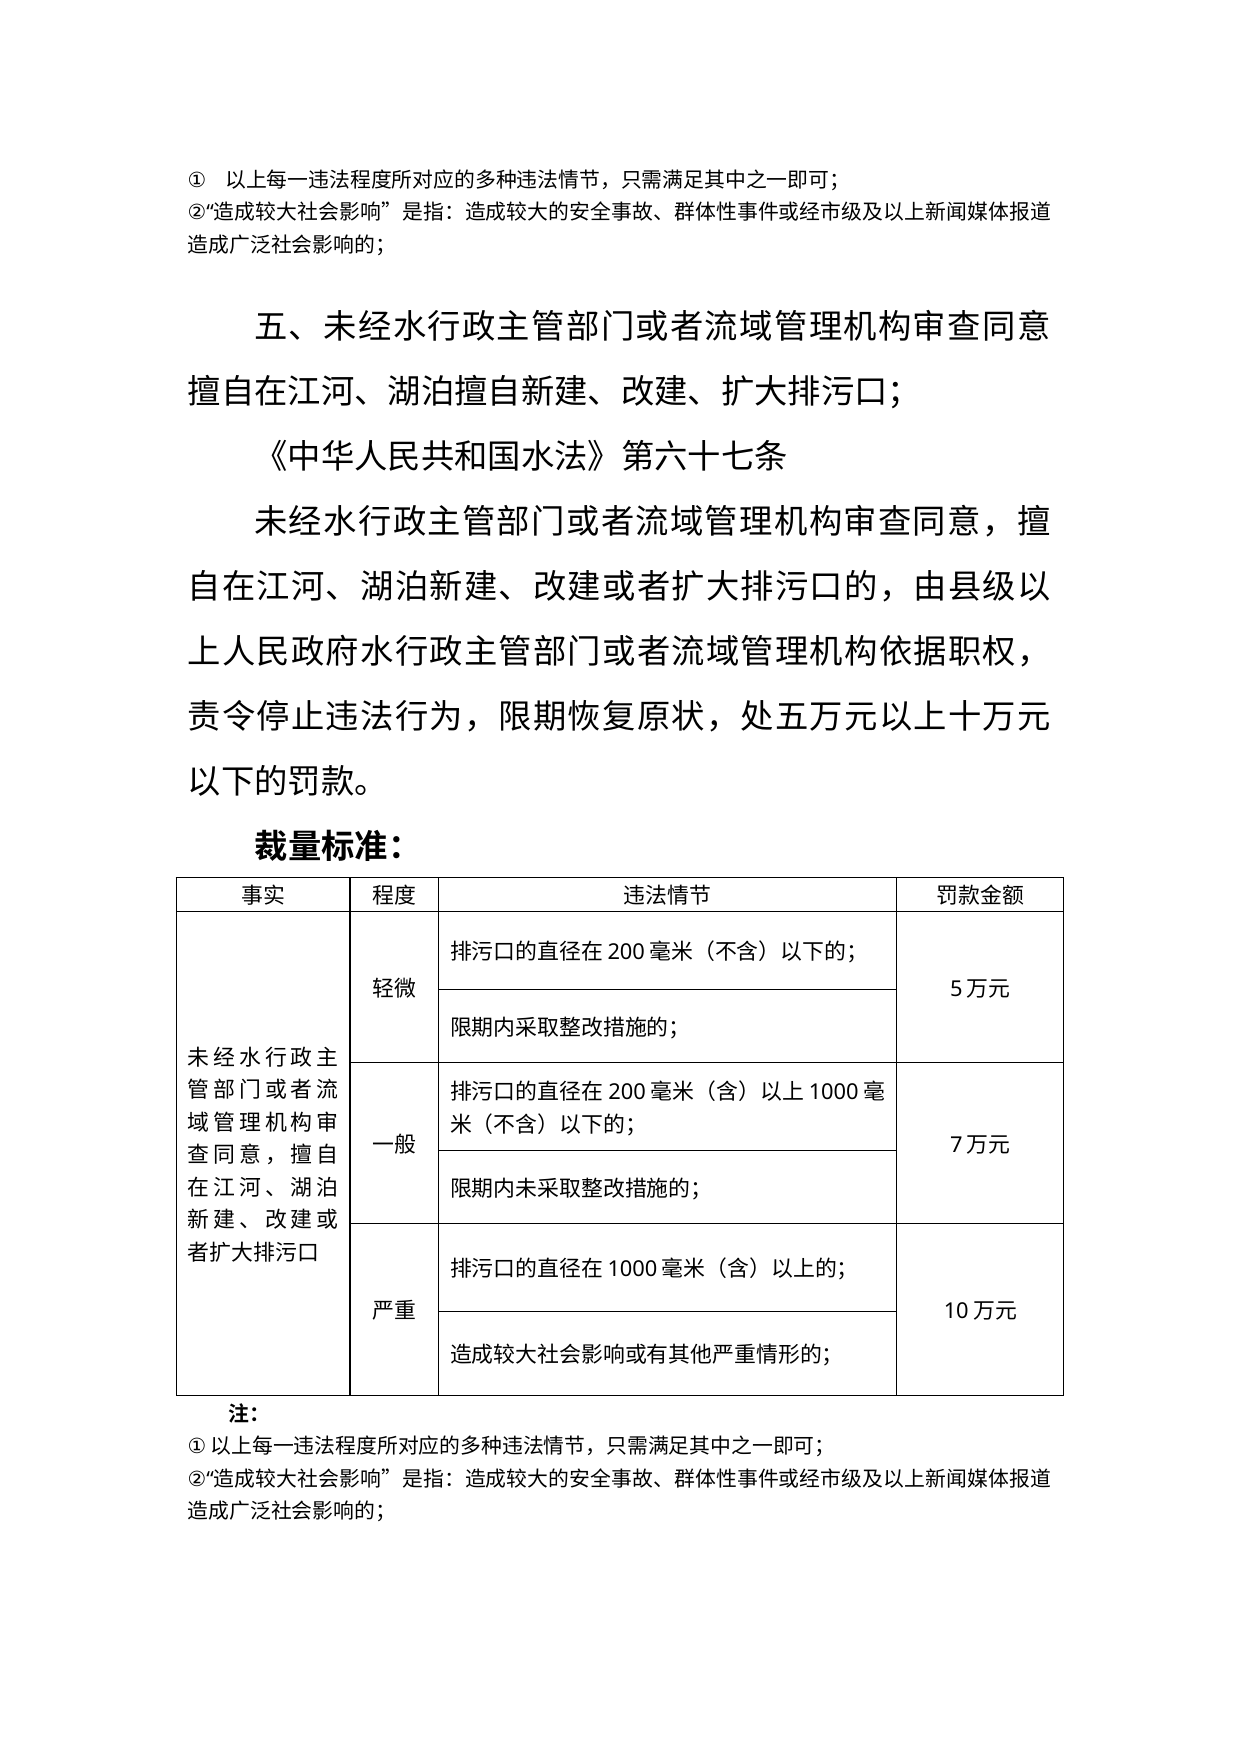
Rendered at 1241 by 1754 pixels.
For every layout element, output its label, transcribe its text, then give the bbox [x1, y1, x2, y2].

table_header 事实 [177, 878, 349, 911]
text ②“造成较大社会影响”是指：造成较大的安全事故、群体性事件或经市级及以上新闻媒体报道造成广泛社会影响的； [187, 1461, 1053, 1526]
table_cell 排污口的直径在1000毫米（含）以上的； [439, 1224, 896, 1311]
table_cell 5万元 [897, 912, 1063, 1062]
table_cell 限期内未采取整改措施的； [439, 1151, 896, 1223]
table_cell 7万元 [897, 1063, 1063, 1223]
list 以上每一违法程度所对应的多种违法情节，只需满足其中之一即可； [187, 162, 1053, 194]
table_cell 限期内采取整改措施的； [439, 990, 896, 1062]
text ②“造成较大社会影响”是指：造成较大的安全事故、群体性事件或经市级及以上新闻媒体报道造成广泛社会影响的； [187, 194, 1053, 259]
table_cell 未经水行政主管部门或者流域管理机构审查同意，擅自在江河、湖泊新建、改建或者扩大排污口 [177, 912, 349, 1395]
table_cell 严重 [351, 1224, 438, 1395]
table_cell 10万元 [897, 1224, 1063, 1395]
text 未经水行政主管部门或者流域管理机构审查同意，擅自在江河、湖泊新建、改建或者扩大排污口的，由县级以上人民政府水行政主管部门或者流域管理机构依据职权，责令停止违法行为，限期恢复原状，处五万元以上十万元以下的罚款。 [187, 487, 1053, 812]
table_cell 一般 [351, 1063, 438, 1223]
text 《中华人民共和国水法》第六十七条 [187, 422, 1053, 487]
table_cell 轻微 [351, 912, 438, 1062]
text 五、未经水行政主管部门或者流域管理机构审查同意擅自在江河、湖泊擅自新建、改建、扩大排污口； [187, 292, 1053, 422]
text 注： [187, 1396, 1053, 1428]
table_header 罚款金额 [897, 878, 1063, 911]
text ①以上每一违法程度所对应的多种违法情节，只需满足其中之一即可； [187, 1428, 1053, 1461]
table_cell 排污口的直径在200毫米（含）以上1000毫米（不含）以下的； [439, 1063, 896, 1150]
text 裁量标准： [187, 812, 1053, 877]
table_cell 造成较大社会影响或有其他严重情形的； [439, 1312, 896, 1395]
table_header 程度 [351, 878, 438, 911]
table_header 违法情节 [439, 878, 896, 911]
table_cell 排污口的直径在200毫米（不含）以下的； [439, 912, 896, 989]
